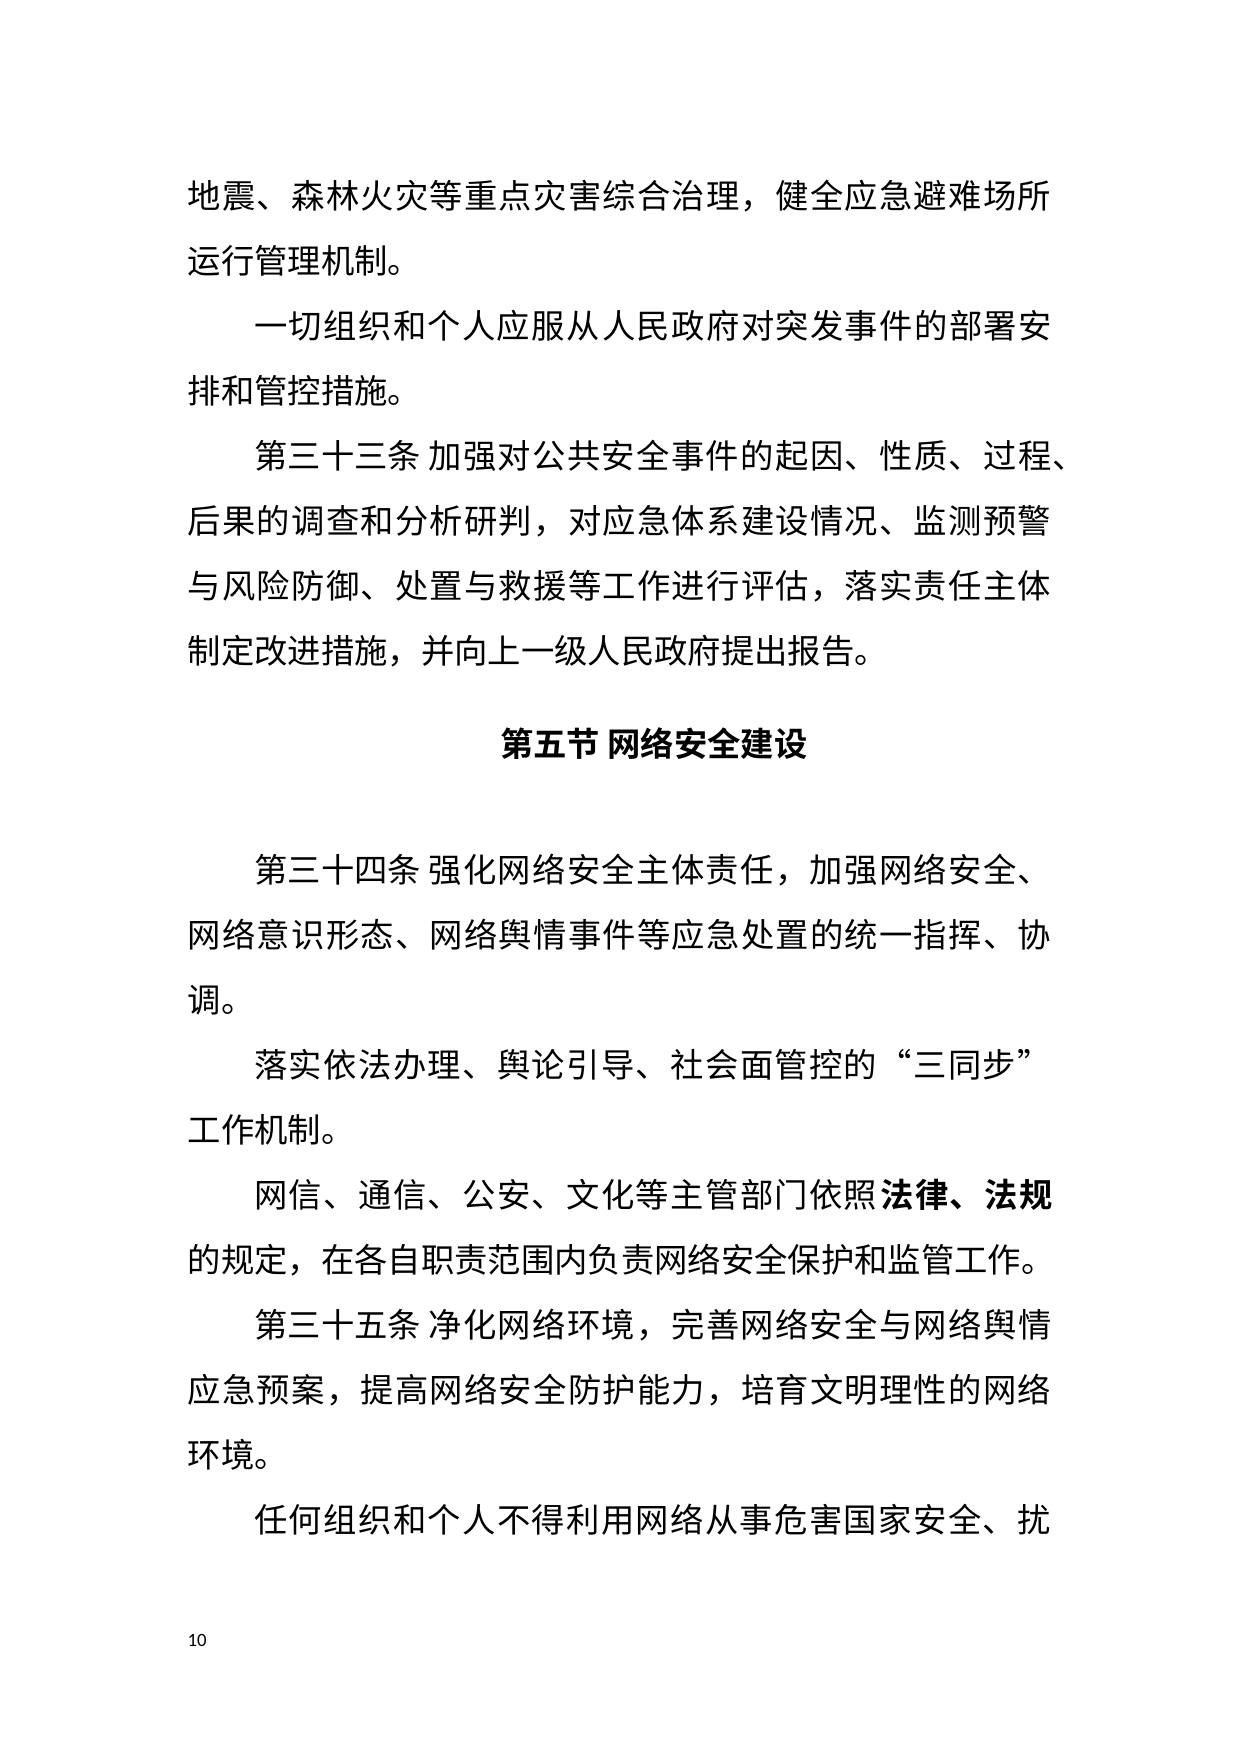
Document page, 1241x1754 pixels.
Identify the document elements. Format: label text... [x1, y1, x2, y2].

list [187, 162, 1053, 292]
list 净化网络环境，完善网络安全与网络舆情应急预案，提高网络安全防护能力，培育文明理性的网络环境。 [187, 1291, 1053, 1486]
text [187, 1486, 1053, 1551]
list 加强对公共安全事件的起因、性质、过程、后果的调查和分析研判，对应急体系建设情况、监测预警与风险防御、处置与救援等工作进行评估，落实责任主体，制定改进措施，并向上一级人民政府提出报告。 [187, 422, 1053, 682]
subtitle 第五节 网络安全建设 [187, 709, 1053, 774]
text 网信、通信、公安、文化等主管部门依照法律、法规的规定，在各自职责范围内负责网络安全保护和监管工作。 [187, 1161, 1053, 1291]
text 一切组织和个人应服从人民政府对突发事件的部署安排和管控措施。 [187, 292, 1053, 422]
list 落实依法办理、舆论引导、社会面管控的“三同步”工作机制。 [187, 1031, 1053, 1161]
list 强化网络安全主体责任，加强网络安全、网络意识形态、网络舆情事件等应急处置的统一指挥、协调。 [187, 836, 1053, 1031]
